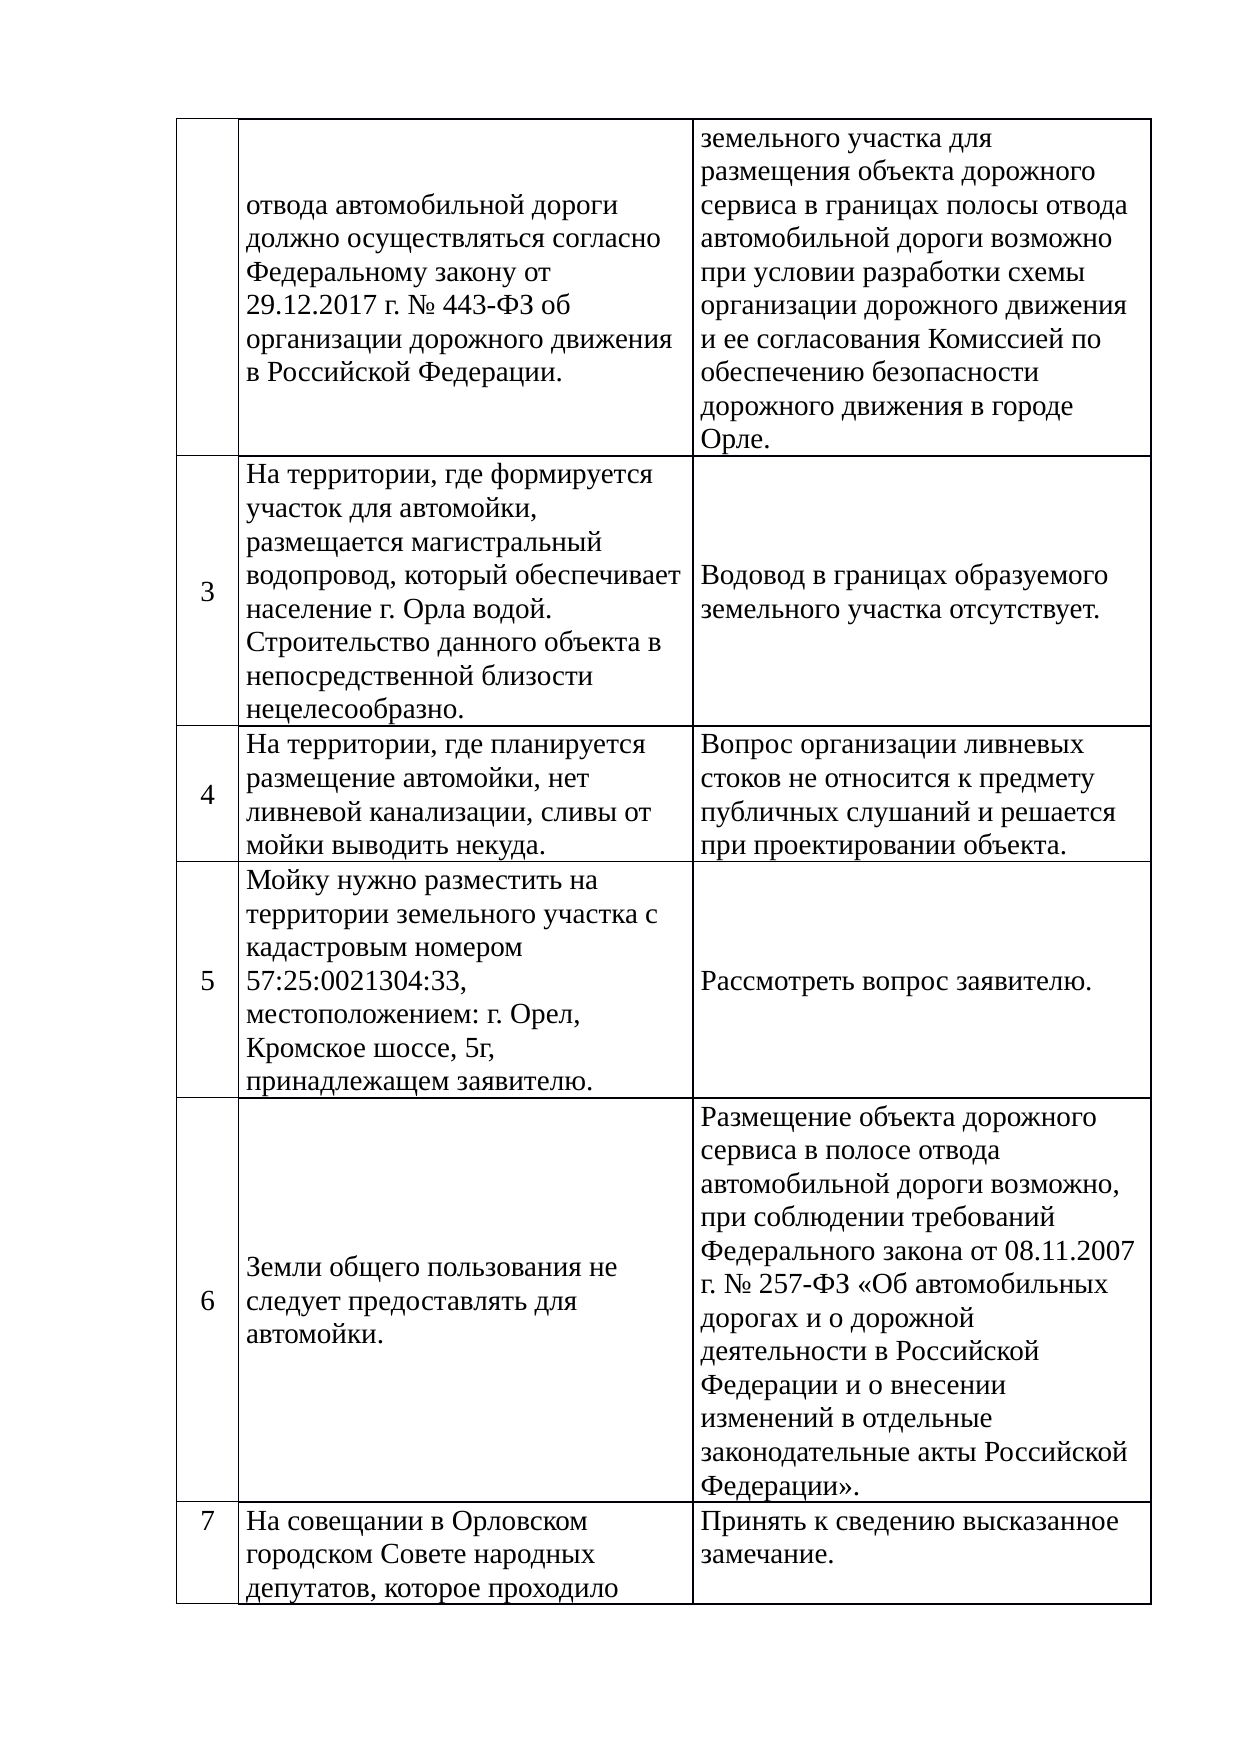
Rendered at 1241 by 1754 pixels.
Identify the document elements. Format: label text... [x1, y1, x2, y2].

table_cell Водовод в границах образуемого земельного участка отсутствует. [694, 457, 1150, 725]
table_cell 3 [177, 456, 238, 725]
table_cell Мойку нужно разместить на территории земельного участка с кадастровым номером 57:25:0021304:33, местоположением: г. Орел, Кромское шоссе, 5г, принадлежащем заявителю. [239, 862, 692, 1097]
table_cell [239, 1503, 692, 1603]
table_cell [694, 1503, 1150, 1603]
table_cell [694, 120, 1150, 455]
table_cell На территории, где формируется участок для автомойки, размещается магистральный водопровод, который обеспечивает население г. Орла водой. Строительство данного объекта в непосредственной близости нецелесообразно. [239, 457, 692, 725]
table_cell Земли общего пользования не следует предоставлять для автомойки. [239, 1099, 692, 1501]
table_cell Вопрос организации ливневых стоков не относится к предмету публичных слушаний и решается при проектировании объекта. [694, 727, 1150, 861]
table_cell Рассмотреть вопрос заявителю. [694, 862, 1150, 1097]
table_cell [239, 120, 692, 455]
table_cell 7 [177, 1502, 238, 1603]
table_cell 5 [177, 862, 238, 1097]
table_cell Размещение объекта дорожного сервиса в полосе отвода автомобильной дороги возможно, при соблюдении требований Федерального закона от 08.11.2007 г. № 257-ФЗ «Об автомобильных дорогах и о дорожной деятельности в Российской Федерации и о внесении изменений в отдельные законодательные акты Российской Федерации». [694, 1099, 1150, 1501]
table_cell 4 [177, 726, 238, 861]
table_cell 2 [177, 119, 238, 455]
table_cell 6 [177, 1098, 238, 1501]
table_cell На территории, где планируется размещение автомойки, нет ливневой канализации, сливы от мойки выводить некуда. [239, 727, 692, 861]
